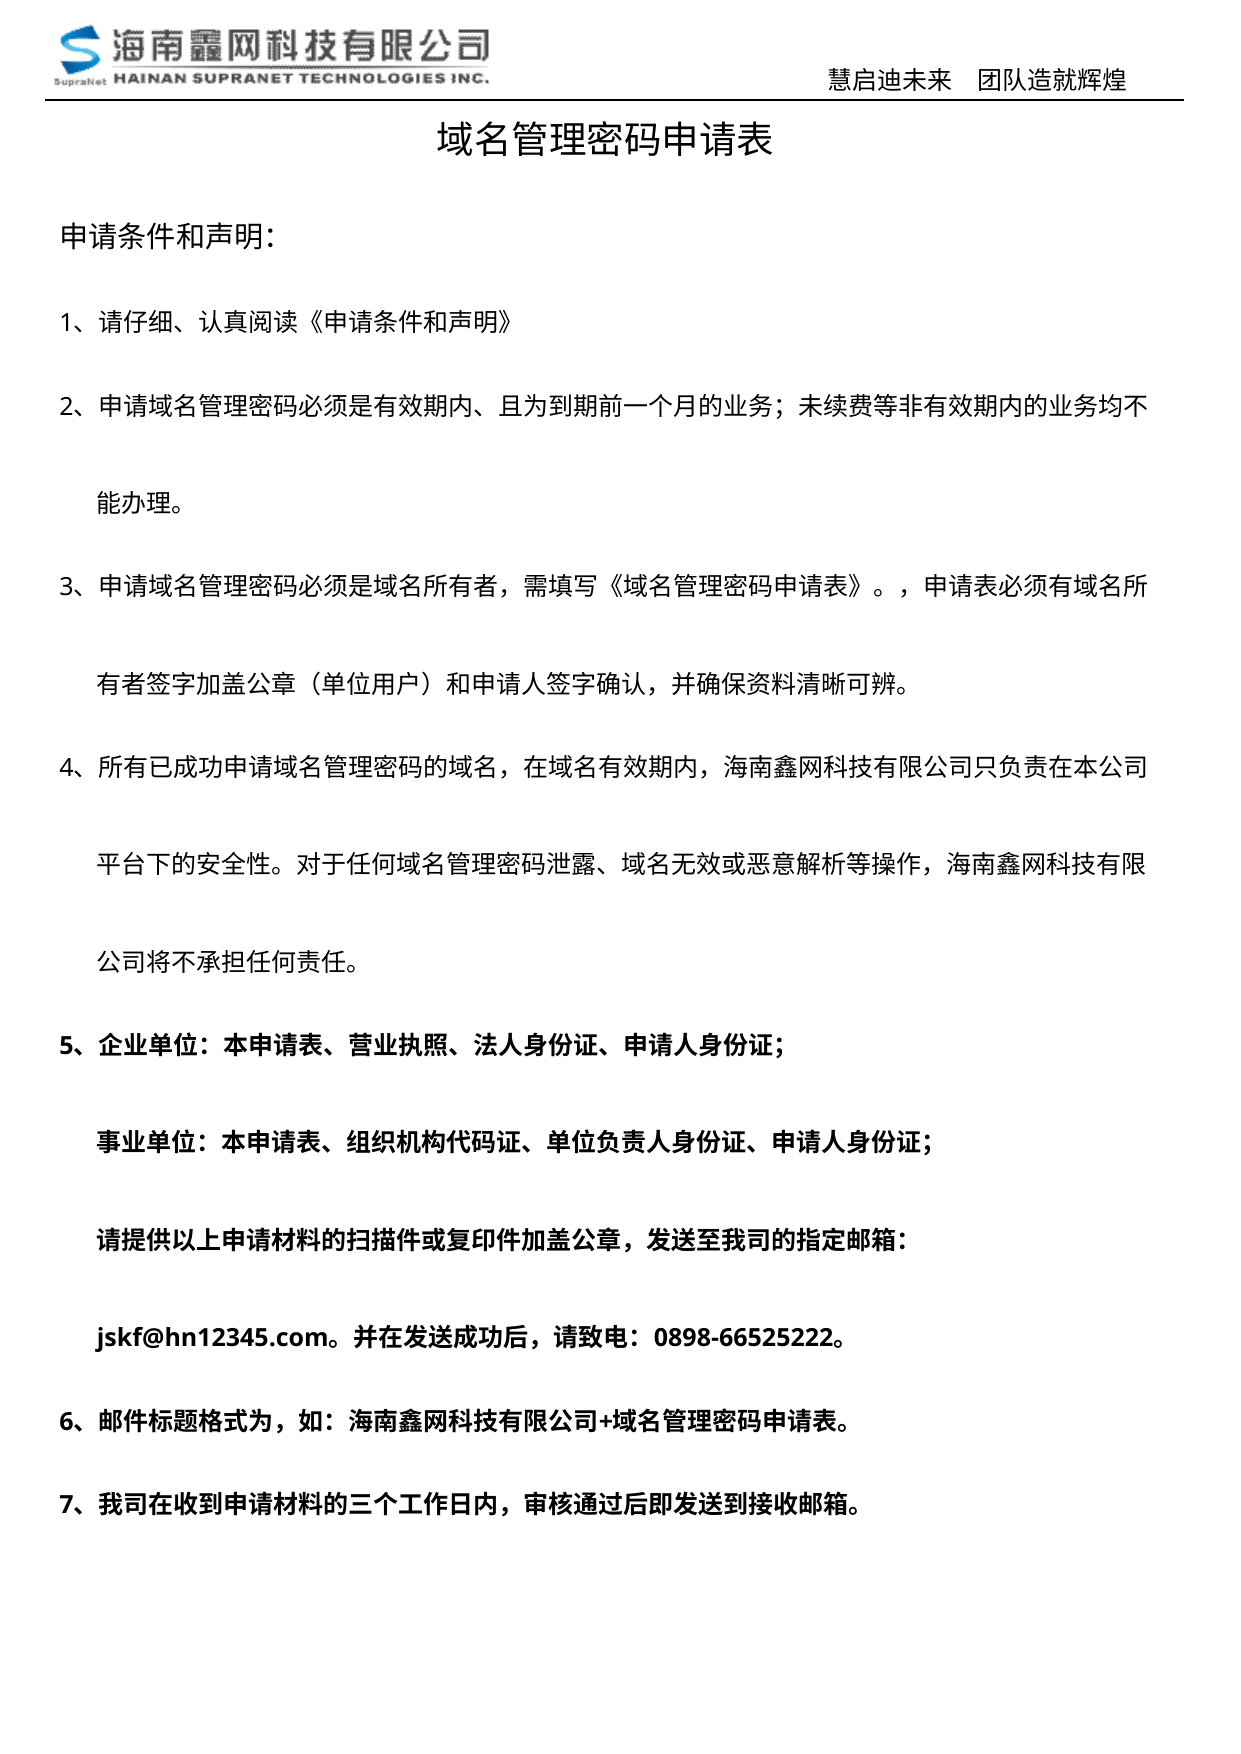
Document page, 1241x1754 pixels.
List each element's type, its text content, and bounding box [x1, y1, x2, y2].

list 企业单位：本申请表、营业执照、法人身份证、申请人身份证； 事业单位：本申请表、组织机构代码证、单位负责人身份证、申请人身份证； 请提供以上申请材料的扫描件或复印件加盖公章，发送至我司的指定邮箱：jskf@hn12345.com。并在发送成功后，请致电：0898-66525222。 [59, 1011, 1152, 1368]
text 域名管理密码申请表 [59, 105, 1152, 170]
list 我司在收到申请材料的三个工作日内，审核通过后即发送到接收邮箱。 [59, 1470, 1152, 1535]
list 申请域名管理密码必须是有效期内、且为到期前一个月的业务；未续费等非有效期内的业务均不能办理。 [59, 372, 1152, 534]
text 申请条件和声明： [59, 202, 1152, 267]
list 所有已成功申请域名管理密码的域名，在域名有效期内，海南鑫网科技有限公司只负责在本公司平台下的安全性。对于任何域名管理密码泄露、域名无效或恶意解析等操作，海南鑫网科技有限公司将不承担任何责任。 [59, 733, 1152, 993]
list 邮件标题格式为，如：海南鑫网科技有限公司+域名管理密码申请表。 [59, 1387, 1152, 1452]
picture [44, 14, 495, 90]
list 申请域名管理密码必须是域名所有者，需填写《域名管理密码申请表》。，申请表必须有域名所有者签字加盖公章（单位用户）和申请人签字确认，并确保资料清晰可辨。 [59, 552, 1152, 715]
list 请仔细、认真阅读《申请条件和声明》 [59, 288, 1152, 353]
